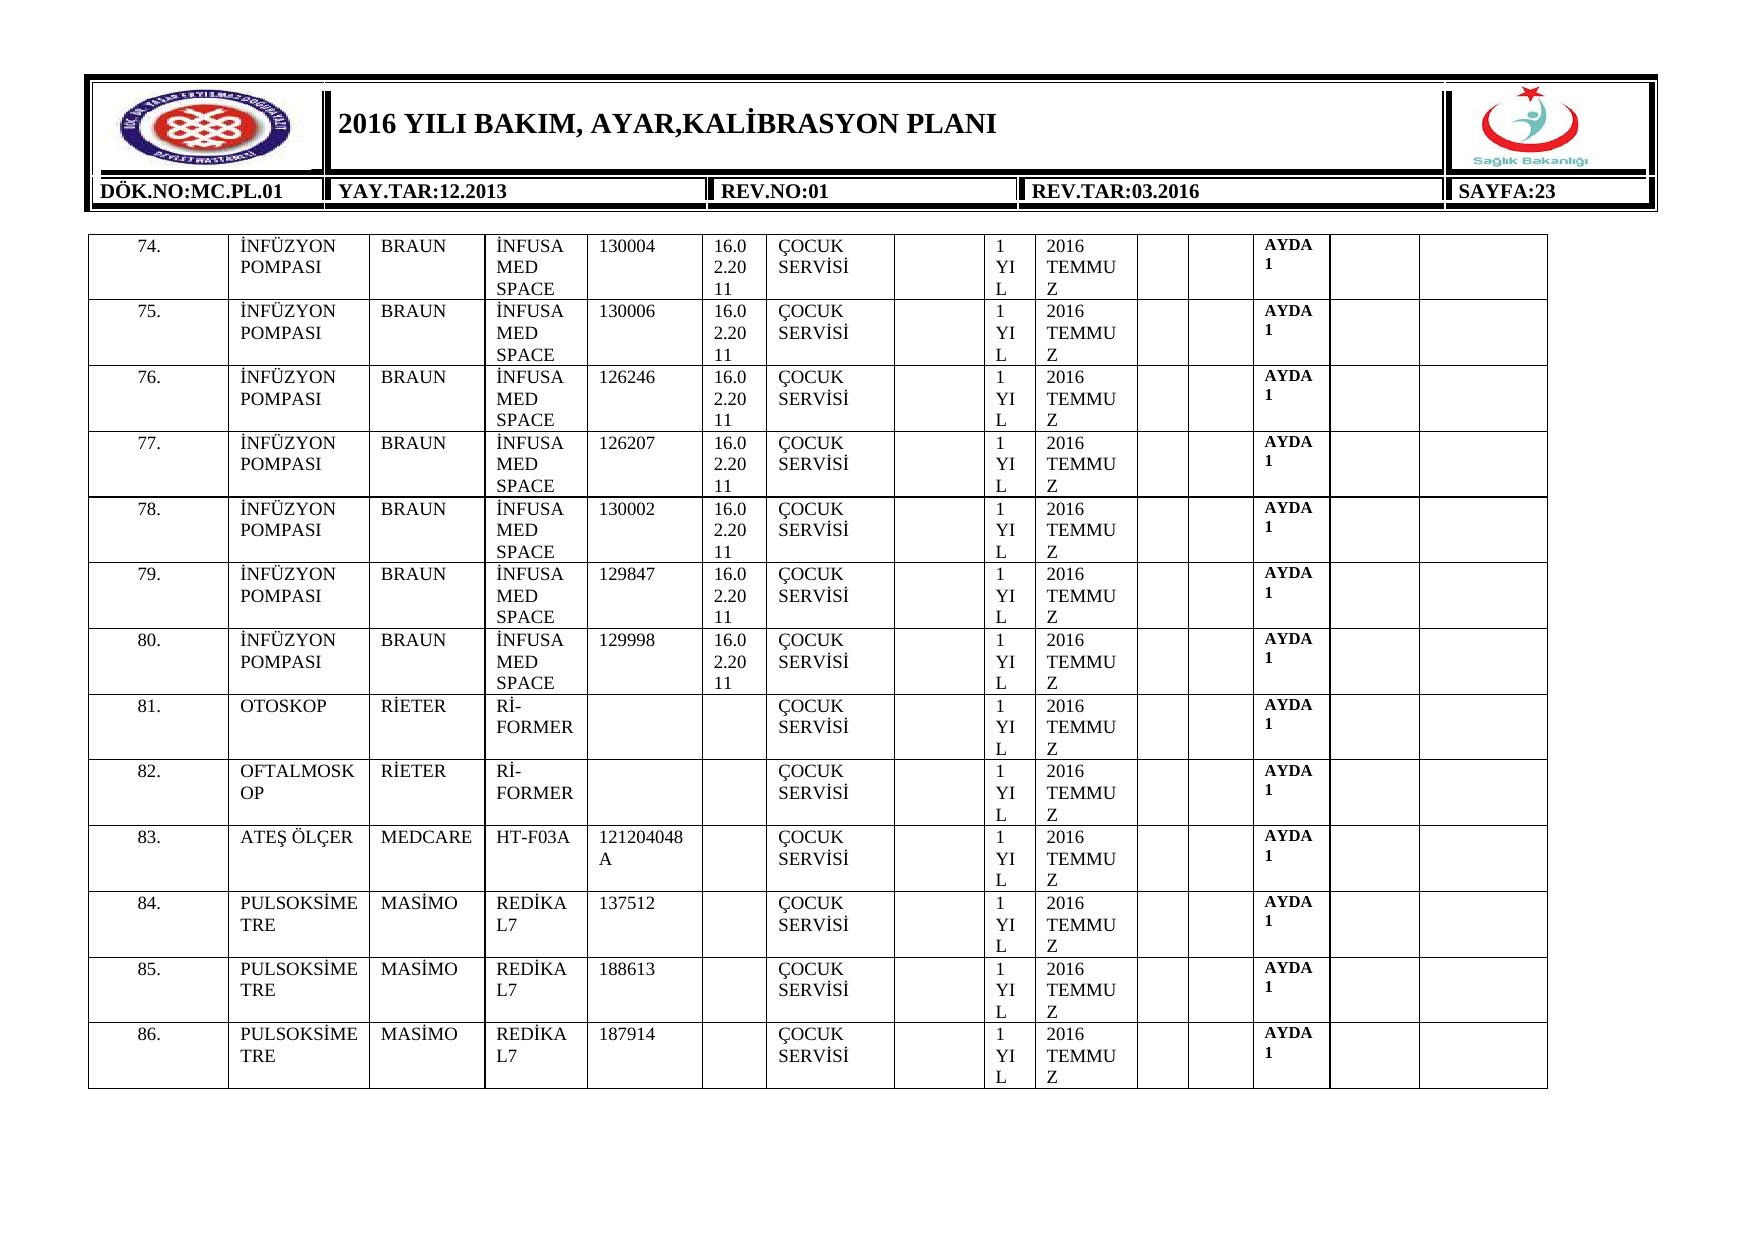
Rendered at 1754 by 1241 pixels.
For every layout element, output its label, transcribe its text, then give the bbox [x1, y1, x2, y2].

table_cell ÇOCUK SERVİSİ [767, 760, 894, 825]
table_cell [1189, 432, 1253, 496]
table_cell 2016 TEMMUZ [1036, 629, 1137, 694]
table_cell RİETER [370, 695, 484, 759]
table_cell 16.02.2011 [703, 300, 766, 365]
table_cell 1 YIL [985, 695, 1035, 759]
table_cell MASİMO [370, 892, 484, 957]
table_cell [1189, 826, 1253, 891]
table_cell [1189, 892, 1253, 957]
table_cell [1138, 760, 1188, 825]
table_cell [895, 760, 984, 825]
table_cell [1189, 300, 1253, 365]
table_cell [1420, 826, 1547, 891]
table_cell 1 YIL [985, 235, 1035, 299]
table_cell [1331, 958, 1419, 1022]
table_cell [1331, 366, 1419, 431]
table_cell [89, 563, 228, 628]
table_cell İNFUSAMED SPACE [486, 300, 587, 365]
table_cell [1331, 1023, 1419, 1088]
table_cell İNFUSAMED SPACE [486, 629, 587, 694]
table_cell [1331, 235, 1419, 299]
table_cell 129847 [588, 563, 702, 628]
table_cell AYDA1 [1254, 760, 1329, 825]
table_cell [1331, 563, 1419, 628]
table_cell [895, 563, 984, 628]
table_cell [895, 958, 984, 1022]
table_cell [89, 629, 228, 694]
table_cell İNFUSAMED SPACE [486, 432, 587, 496]
table_cell [89, 1023, 228, 1088]
table_cell [703, 695, 766, 759]
table_cell BRAUN [370, 498, 484, 562]
table_cell BRAUN [370, 235, 484, 299]
table_cell BRAUN [370, 300, 484, 365]
table_cell 2016 TEMMUZ [1036, 498, 1137, 562]
table_cell [1138, 958, 1188, 1022]
table_cell 1 YIL [985, 826, 1035, 891]
table_cell OFTALMOSKOP [229, 760, 369, 825]
table_cell [89, 826, 228, 891]
table_cell AYDA1 [1254, 235, 1329, 299]
table_cell 2016 TEMMUZ [1036, 563, 1137, 628]
table_cell [895, 826, 984, 891]
table_cell [1138, 892, 1188, 957]
table_cell 126207 [588, 432, 702, 496]
table_cell [895, 892, 984, 957]
table_cell [1138, 235, 1188, 299]
table_cell [703, 958, 766, 1022]
table_cell [895, 300, 984, 365]
table_cell BRAUN [370, 366, 484, 431]
table_cell 121204048A [588, 826, 702, 891]
table_cell 130002 [588, 498, 702, 562]
table_cell 129998 [588, 629, 702, 694]
table_cell 2016 TEMMUZ [1036, 235, 1137, 299]
table_cell [89, 366, 228, 431]
table_cell MASİMO [370, 1023, 484, 1088]
table_cell ÇOCUK SERVİSİ [767, 498, 894, 562]
table_cell [895, 498, 984, 562]
picture [1458, 83, 1602, 169]
table_cell [89, 958, 228, 1022]
table_cell [1420, 892, 1547, 957]
table_cell 2016 TEMMUZ [1036, 432, 1137, 496]
table_cell BRAUN [370, 629, 484, 694]
table_cell 126246 [588, 366, 702, 431]
table_cell İNFUSAMED SPACE [486, 563, 587, 628]
table_cell İNFUSAMED SPACE [486, 498, 587, 562]
table_cell İNFÜZYON POMPASI [229, 300, 369, 365]
table_cell [1189, 366, 1253, 431]
table_cell [895, 366, 984, 431]
table_cell ÇOCUK SERVİSİ [767, 366, 894, 431]
table_cell [1331, 760, 1419, 825]
table_cell 1 YIL [985, 1023, 1035, 1088]
table_cell [1331, 300, 1419, 365]
table_cell [1420, 498, 1547, 562]
table_cell MEDCARE [370, 826, 484, 891]
table_cell [1189, 498, 1253, 562]
table_cell ÇOCUK SERVİSİ [767, 300, 894, 365]
table_cell [588, 695, 702, 759]
table_cell [1189, 958, 1253, 1022]
table_cell AYDA1 [1254, 826, 1329, 891]
table_cell İNFÜZYON POMPASI [229, 563, 369, 628]
table_cell [1138, 629, 1188, 694]
table_cell [1138, 695, 1188, 759]
table_cell 1 YIL [985, 958, 1035, 1022]
table_cell ÇOCUK SERVİSİ [767, 892, 894, 957]
table_cell [1420, 563, 1547, 628]
table_cell [1189, 695, 1253, 759]
table_cell [1189, 563, 1253, 628]
table_cell [89, 760, 228, 825]
table_cell 2016 TEMMUZ [1036, 366, 1137, 431]
table_cell [1420, 432, 1547, 496]
table_cell BRAUN [370, 563, 484, 628]
table_cell [1138, 366, 1188, 431]
table_cell [1331, 892, 1419, 957]
table_cell AYDA1 [1254, 498, 1329, 562]
table_cell ÇOCUK SERVİSİ [767, 563, 894, 628]
table_cell [895, 235, 984, 299]
table_cell [1189, 760, 1253, 825]
table_cell 16.02.2011 [703, 235, 766, 299]
table_cell PULSOKSİMETRE [229, 1023, 369, 1088]
table_cell [89, 892, 228, 957]
table_cell AYDA1 [1254, 695, 1329, 759]
table_cell HT-F03A [486, 826, 587, 891]
table_cell PULSOKSİMETRE [229, 892, 369, 957]
table_cell İNFUSAMED SPACE [486, 235, 587, 299]
table_cell 16.02.2011 [703, 366, 766, 431]
table_cell REDİKAL7 [486, 1023, 587, 1088]
table_cell 16.02.2011 [703, 432, 766, 496]
table_cell 2016 TEMMUZ [1036, 826, 1137, 891]
table_cell [1331, 629, 1419, 694]
table_cell 2016 TEMMUZ [1036, 760, 1137, 825]
table_cell RİETER [370, 760, 484, 825]
table_cell [703, 892, 766, 957]
table_cell İNFÜZYON POMPASI [229, 498, 369, 562]
table_cell [1189, 235, 1253, 299]
table_cell [1331, 498, 1419, 562]
table_cell [1420, 300, 1547, 365]
table_cell İNFÜZYON POMPASI [229, 629, 369, 694]
table_cell 1 YIL [985, 760, 1035, 825]
table_cell ÇOCUK SERVİSİ [767, 629, 894, 694]
table_cell 130004 [588, 235, 702, 299]
table_cell AYDA1 [1254, 958, 1329, 1022]
table_cell [89, 235, 228, 299]
table_cell AYDA1 [1254, 1023, 1329, 1088]
table_cell MASİMO [370, 958, 484, 1022]
table_cell REDİKAL7 [486, 958, 587, 1022]
table_cell [1331, 826, 1419, 891]
table_cell ÇOCUK SERVİSİ [767, 235, 894, 299]
table_cell İNFUSAMED SPACE [486, 366, 587, 431]
table_cell REDİKAL7 [486, 892, 587, 957]
table_cell [895, 695, 984, 759]
table_cell [1189, 629, 1253, 694]
table_cell ÇOCUK SERVİSİ [767, 826, 894, 891]
table_cell OTOSKOP [229, 695, 369, 759]
table_cell [89, 695, 228, 759]
table_cell 2016 TEMMUZ [1036, 695, 1137, 759]
table_cell AYDA1 [1254, 366, 1329, 431]
table_cell 1 YIL [985, 892, 1035, 957]
table_cell 187914 [588, 1023, 702, 1088]
table_cell AYDA1 [1254, 892, 1329, 957]
table_cell 1 YIL [985, 300, 1035, 365]
table_cell AYDA1 [1254, 563, 1329, 628]
table_cell 1 YIL [985, 432, 1035, 496]
table_cell PULSOKSİMETRE [229, 958, 369, 1022]
table_cell 1 YIL [985, 563, 1035, 628]
table_cell Rİ-FORMER [486, 695, 587, 759]
table_cell 188613 [588, 958, 702, 1022]
table_cell [89, 498, 228, 562]
table_cell [1420, 958, 1547, 1022]
table_cell [588, 760, 702, 825]
table_cell 2016 TEMMUZ [1036, 958, 1137, 1022]
table_cell BRAUN [370, 432, 484, 496]
table_cell 2016 TEMMUZ [1036, 300, 1137, 365]
table_cell ÇOCUK SERVİSİ [767, 432, 894, 496]
table_cell AYDA1 [1254, 629, 1329, 694]
table_cell ÇOCUK SERVİSİ [767, 1023, 894, 1088]
table_cell [1189, 1023, 1253, 1088]
table_cell 16.02.2011 [703, 563, 766, 628]
table_cell İNFÜZYON POMPASI [229, 366, 369, 431]
table_cell [1420, 629, 1547, 694]
table_cell [1138, 826, 1188, 891]
table_cell ÇOCUK SERVİSİ [767, 695, 894, 759]
table_cell [1138, 563, 1188, 628]
table_cell 1 YIL [985, 366, 1035, 431]
table_cell 2016 TEMMUZ [1036, 892, 1137, 957]
table_cell [703, 826, 766, 891]
table_cell [1138, 1023, 1188, 1088]
table_cell [1420, 695, 1547, 759]
table_cell 137512 [588, 892, 702, 957]
table_cell [895, 432, 984, 496]
table_cell AYDA1 [1254, 300, 1329, 365]
table_cell 16.02.2011 [703, 629, 766, 694]
table_cell [89, 300, 228, 365]
table_cell İNFÜZYON POMPASI [229, 235, 369, 299]
table_cell [1138, 300, 1188, 365]
table_cell [1331, 432, 1419, 496]
picture [99, 83, 312, 170]
table_cell [1138, 432, 1188, 496]
table_cell 2016 TEMMUZ [1036, 1023, 1137, 1088]
table_cell [703, 1023, 766, 1088]
table_cell ATEŞ ÖLÇER [229, 826, 369, 891]
table_cell [1138, 498, 1188, 562]
table_cell İNFÜZYON POMPASI [229, 432, 369, 496]
table_cell [1420, 366, 1547, 431]
table_cell [895, 629, 984, 694]
table_cell [1420, 1023, 1547, 1088]
table_cell [1420, 235, 1547, 299]
table_cell 130006 [588, 300, 702, 365]
table_cell [1331, 695, 1419, 759]
table_cell 1 YIL [985, 498, 1035, 562]
table_cell Rİ-FORMER [486, 760, 587, 825]
table_cell [1420, 760, 1547, 825]
table_cell 16.02.2011 [703, 498, 766, 562]
table_cell [89, 432, 228, 496]
table_cell [895, 1023, 984, 1088]
table_cell AYDA1 [1254, 432, 1329, 496]
table_cell 1 YIL [985, 629, 1035, 694]
table_cell [703, 760, 766, 825]
table_cell ÇOCUK SERVİSİ [767, 958, 894, 1022]
